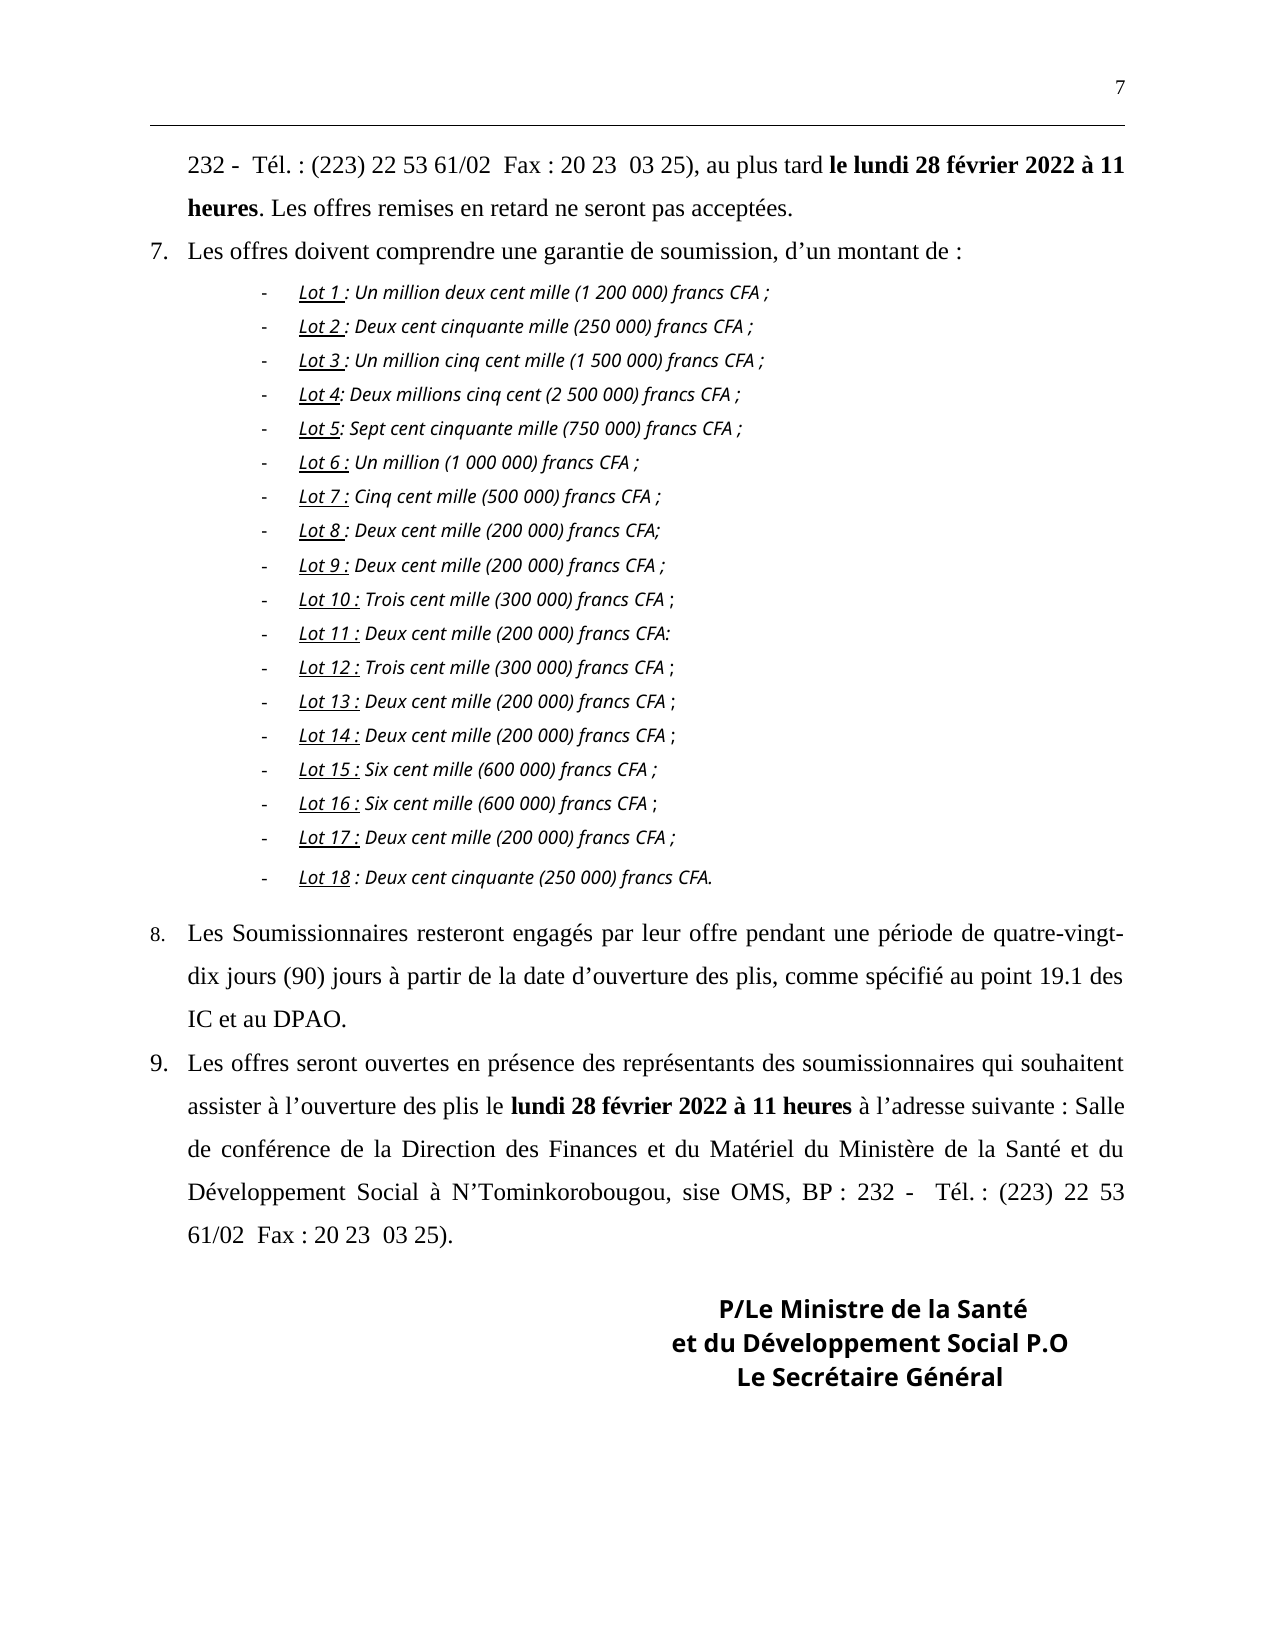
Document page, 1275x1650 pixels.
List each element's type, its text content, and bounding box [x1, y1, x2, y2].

list Lot 2 : Deux cent cinquante mille (250 000) francs CFA ; [261, 313, 1125, 339]
list Lot 14 : Deux cent mille (200 000) francs CFA ; [261, 722, 1125, 748]
list Lot 6 : Un million (1 000 000) francs CFA ; [261, 450, 1125, 475]
list Lot 10 : Trois cent mille (300 000) francs CFA ; [261, 586, 1125, 611]
list Lot 15 : Six cent mille (600 000) francs CFA ; [261, 756, 1125, 782]
list Lot 5: Sept cent cinquante mille (750 000) francs CFA ; [261, 416, 1125, 441]
list Lot 18 : Deux cent cinquante (250 000) francs CFA. [261, 864, 1125, 889]
list Lot 3 : Un million cinq cent mille (1 500 000) francs CFA ; [261, 347, 1125, 373]
list Lot 13 : Deux cent mille (200 000) francs CFA ; [261, 688, 1125, 714]
list Lot 17 : Deux cent mille (200 000) francs CFA ; [261, 824, 1125, 850]
list Lot 7 : Cinq cent mille (500 000) francs CFA ; [261, 484, 1125, 509]
list Lot 11 : Deux cent mille (200 000) francs CFA: [261, 620, 1125, 646]
list Lot 8 : Deux cent mille (200 000) francs CFA; [261, 518, 1125, 543]
list Lot 4: Deux millions cinq cent (2 500 000) francs CFA ; [261, 382, 1125, 407]
list Les offres seront ouvertes en présence des représentants des soumissionnaires qui souhaitent assister à l’ouverture des plis le lundi 28 février 2022 à 11 heures à l’adresse suivante : Salle de conférence de la Direction des Finances et du Matériel du Ministère de la Santé et du Développement Social à N’Tominkorobougou, sise OMS, BP : 232 - Tél. : (223) 22 53 61/02 Fax : 20 23 03 25). [150, 1048, 1125, 1249]
list Les offres doivent comprendre une garantie de soumission, d’un montant de : [150, 236, 1125, 265]
text P/Le Ministre de la Santé [600, 1292, 1125, 1326]
text et du Développement Social P.O [600, 1326, 1125, 1360]
list Lot 1 : Un million deux cent mille (1 200 000) francs CFA ; [261, 279, 1125, 305]
list Les Soumissionnaires resteront engagés par leur offre pendant une période de quatre-vingt-dix jours (90) jours à partir de la date d’ouverture des plis, comme spécifié au point 19.1 des IC et au DPAO. [150, 918, 1125, 1033]
text Le Secrétaire Général [600, 1360, 1125, 1394]
list Lot 12 : Trois cent mille (300 000) francs CFA ; [261, 654, 1125, 679]
list Lot 16 : Six cent mille (600 000) francs CFA ; [261, 790, 1125, 816]
list Lot 9 : Deux cent mille (200 000) francs CFA ; [261, 552, 1125, 577]
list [150, 150, 1125, 222]
